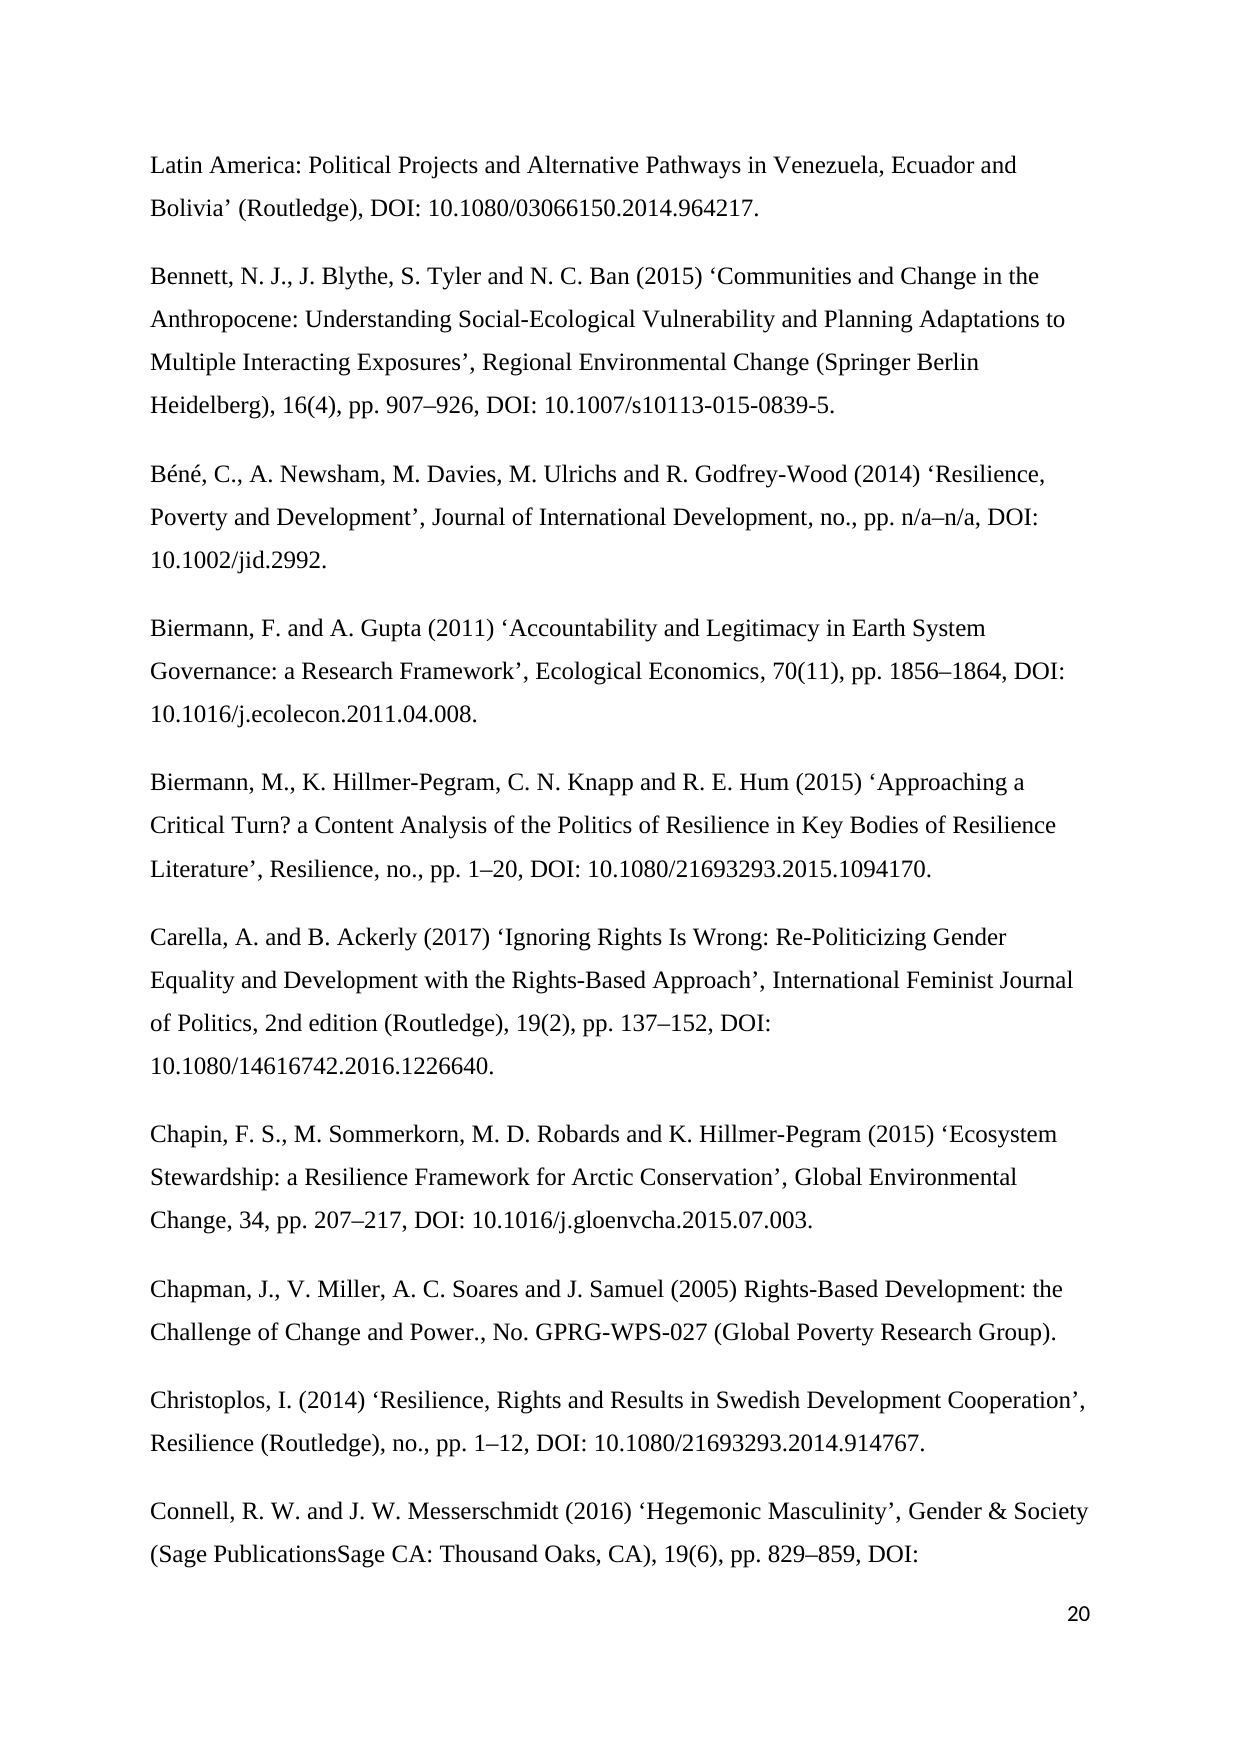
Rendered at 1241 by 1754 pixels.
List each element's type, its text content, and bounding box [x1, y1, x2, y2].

text Biermann, M., K. Hillmer-Pegram, C. N. Knapp and R. E. Hum (2015) ‘Approaching a Critical Turn? a Content Analysis of the Politics of Resilience in Key Bodies of Resilience Literature’, Resilience, no., pp. 1–20, DOI: 10.1080/21693293.2015.1094170. [150, 767, 1090, 882]
text Christoplos, I. (2014) ‘Resilience, Rights and Results in Swedish Development Cooperation’, Resilience (Routledge), no., pp. 1–12, DOI: 10.1080/21693293.2014.914767. [150, 1385, 1090, 1457]
text Chapman, J., V. Miller, A. C. Soares and J. Samuel (2005) Rights-Based Development: the Challenge of Change and Power., No. GPRG-WPS-027 (Global Poverty Research Group). [150, 1274, 1090, 1346]
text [150, 1496, 1090, 1568]
text Chapin, F. S., M. Sommerkorn, M. D. Robards and K. Hillmer-Pegram (2015) ‘Ecosystem Stewardship: a Resilience Framework for Arctic Conservation’, Global Environmental Change, 34, pp. 207–217, DOI: 10.1016/j.gloenvcha.2015.07.003. [150, 1119, 1090, 1234]
text Biermann, F. and A. Gupta (2011) ‘Accountability and Legitimacy in Earth System Governance: a Research Framework’, Ecological Economics, 70(11), pp. 1856–1864, DOI: 10.1016/j.ecolecon.2011.04.008. [150, 613, 1090, 728]
text Bennett, N. J., J. Blythe, S. Tyler and N. C. Ban (2015) ‘Communities and Change in the Anthropocene: Understanding Social-Ecological Vulnerability and Planning Adaptations to Multiple Interacting Exposures’, Regional Environmental Change (Springer Berlin Heidelberg), 16(4), pp. 907–926, DOI: 10.1007/s10113-015-0839-5. [150, 261, 1090, 419]
text Béné, C., A. Newsham, M. Davies, M. Ulrichs and R. Godfrey-Wood (2014) ‘Resilience, Poverty and Development’, Journal of International Development, no., pp. n/a–n/a, DOI: 10.1002/jid.2992. [150, 459, 1090, 574]
text Carella, A. and B. Ackerly (2017) ‘Ignoring Rights Is Wrong: Re-Politicizing Gender Equality and Development with the Rights-Based Approach’, International Feminist Journal of Politics, 2nd edition (Routledge), 19(2), pp. 137–152, DOI: 10.1080/14616742.2016.1226640. [150, 922, 1090, 1080]
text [150, 150, 1090, 222]
